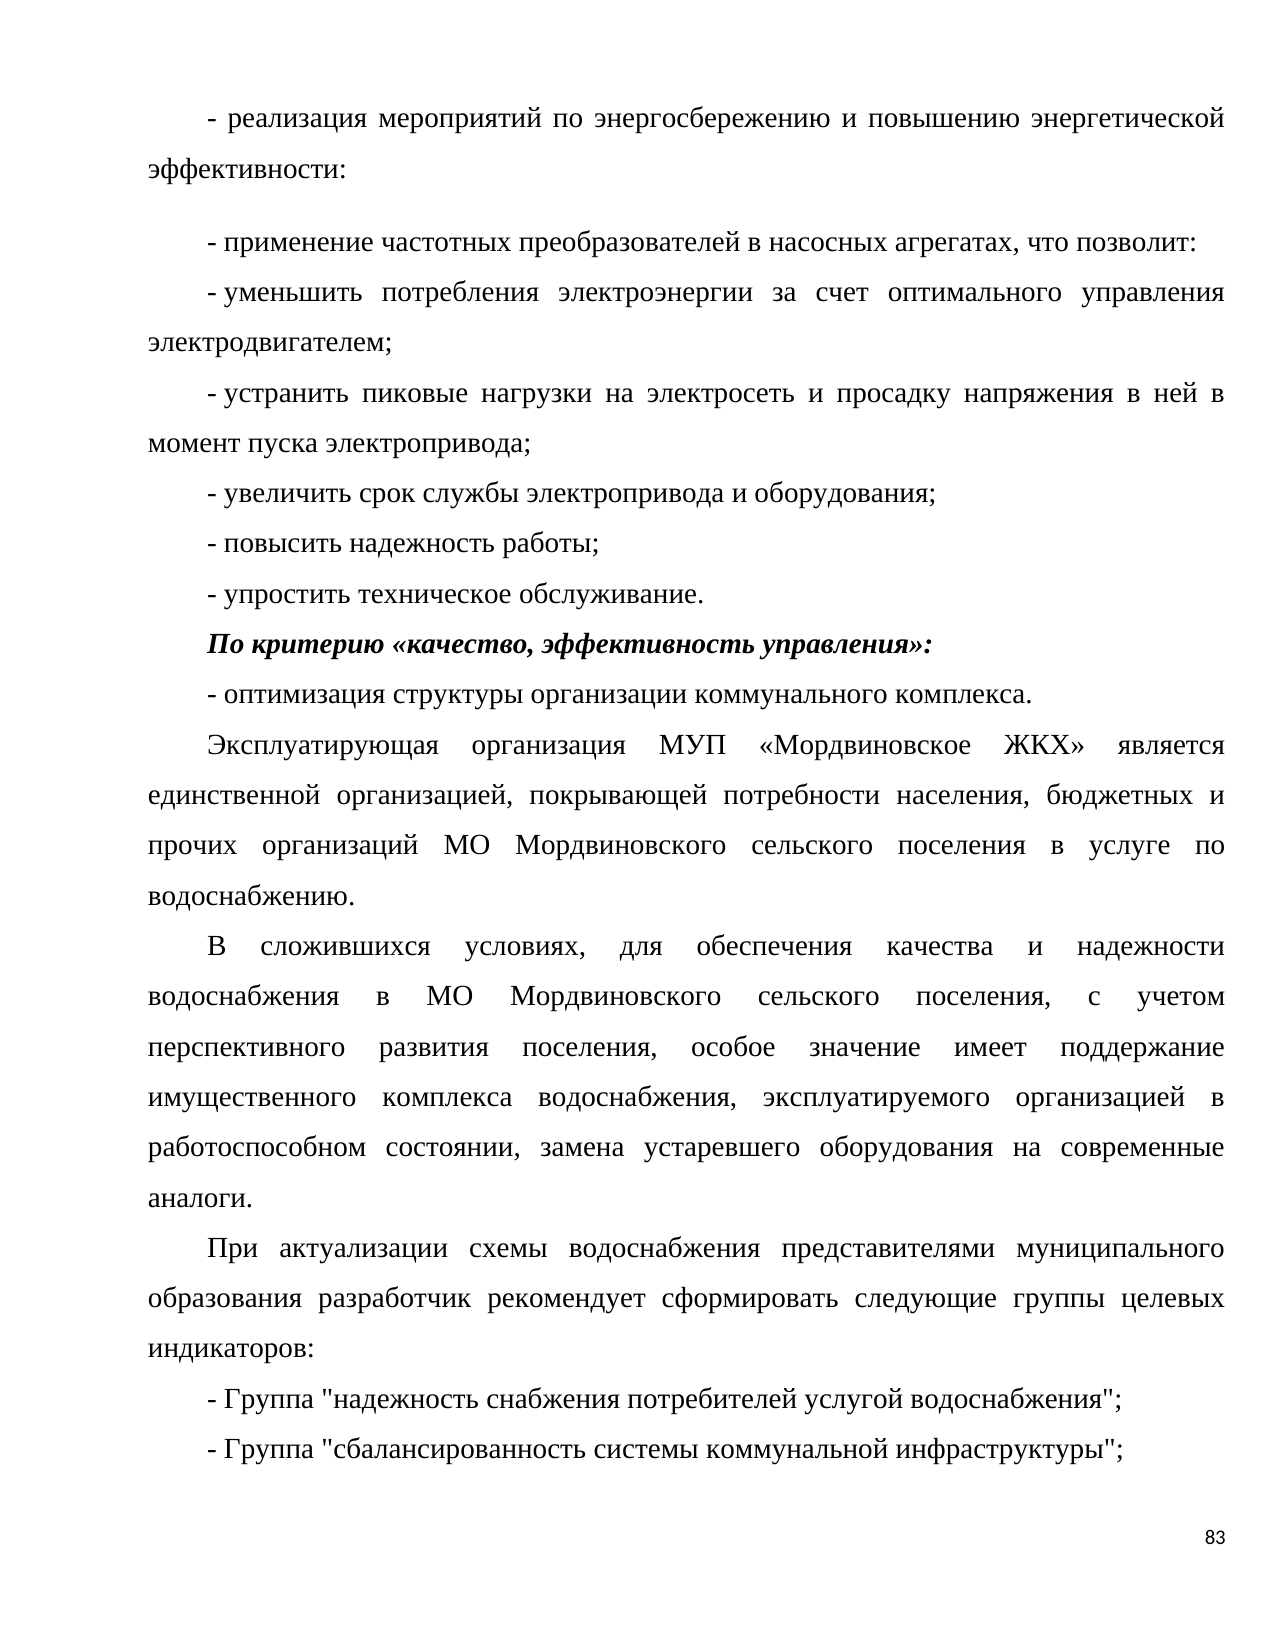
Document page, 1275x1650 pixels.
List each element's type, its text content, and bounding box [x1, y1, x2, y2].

text В сложившихся условиях, для обеспечения качества и надежности водоснабжения в МО Мордвиновского сельского поселения, с учетом перспективного развития поселения, особое значение имеет поддержание имущественного комплекса водоснабжения, эксплуатируемого организацией в работоспособном состоянии, замена устаревшего оборудования на современные аналоги. [148, 928, 1226, 1213]
text - Группа "надежность снабжения потребителей услугой водоснабжения"; [148, 1381, 1226, 1414]
text - устранить пиковые нагрузки на электросеть и просадку напряжения в ней в момент пуска электропривода; [148, 375, 1226, 458]
text - упростить техническое обслуживание. [148, 576, 1226, 609]
text При актуализации схемы водоснабжения представителями муниципального образования разработчик рекомендует сформировать следующие группы целевых индикаторов: [148, 1230, 1226, 1364]
text - увеличить срок службы электропривода и оборудования; [148, 475, 1226, 509]
text Эксплуатирующая организация МУП «Мордвиновское ЖКХ» является единственной организацией, покрывающей потребности населения, бюджетных и прочих организаций МО Мордвиновского сельского поселения в услуге по водоснабжению. [148, 727, 1226, 911]
text - уменьшить потребления электроэнергии за счет оптимального управления электродвигателем; [148, 274, 1226, 358]
text - оптимизация структуры организации коммунального комплекса. [148, 677, 1226, 710]
text По критерию «качество, эффективность управления»: [148, 626, 1226, 660]
text - повысить надежность работы; [148, 526, 1226, 559]
text - Группа "сбалансированность системы коммунальной инфраструктуры"; [148, 1431, 1226, 1465]
text - применение частотных преобразователей в насосных агрегатах, что позволит: [148, 224, 1226, 257]
text - реализация мероприятий по энергосбережению и повышению энергетической эффективности: [148, 100, 1226, 184]
